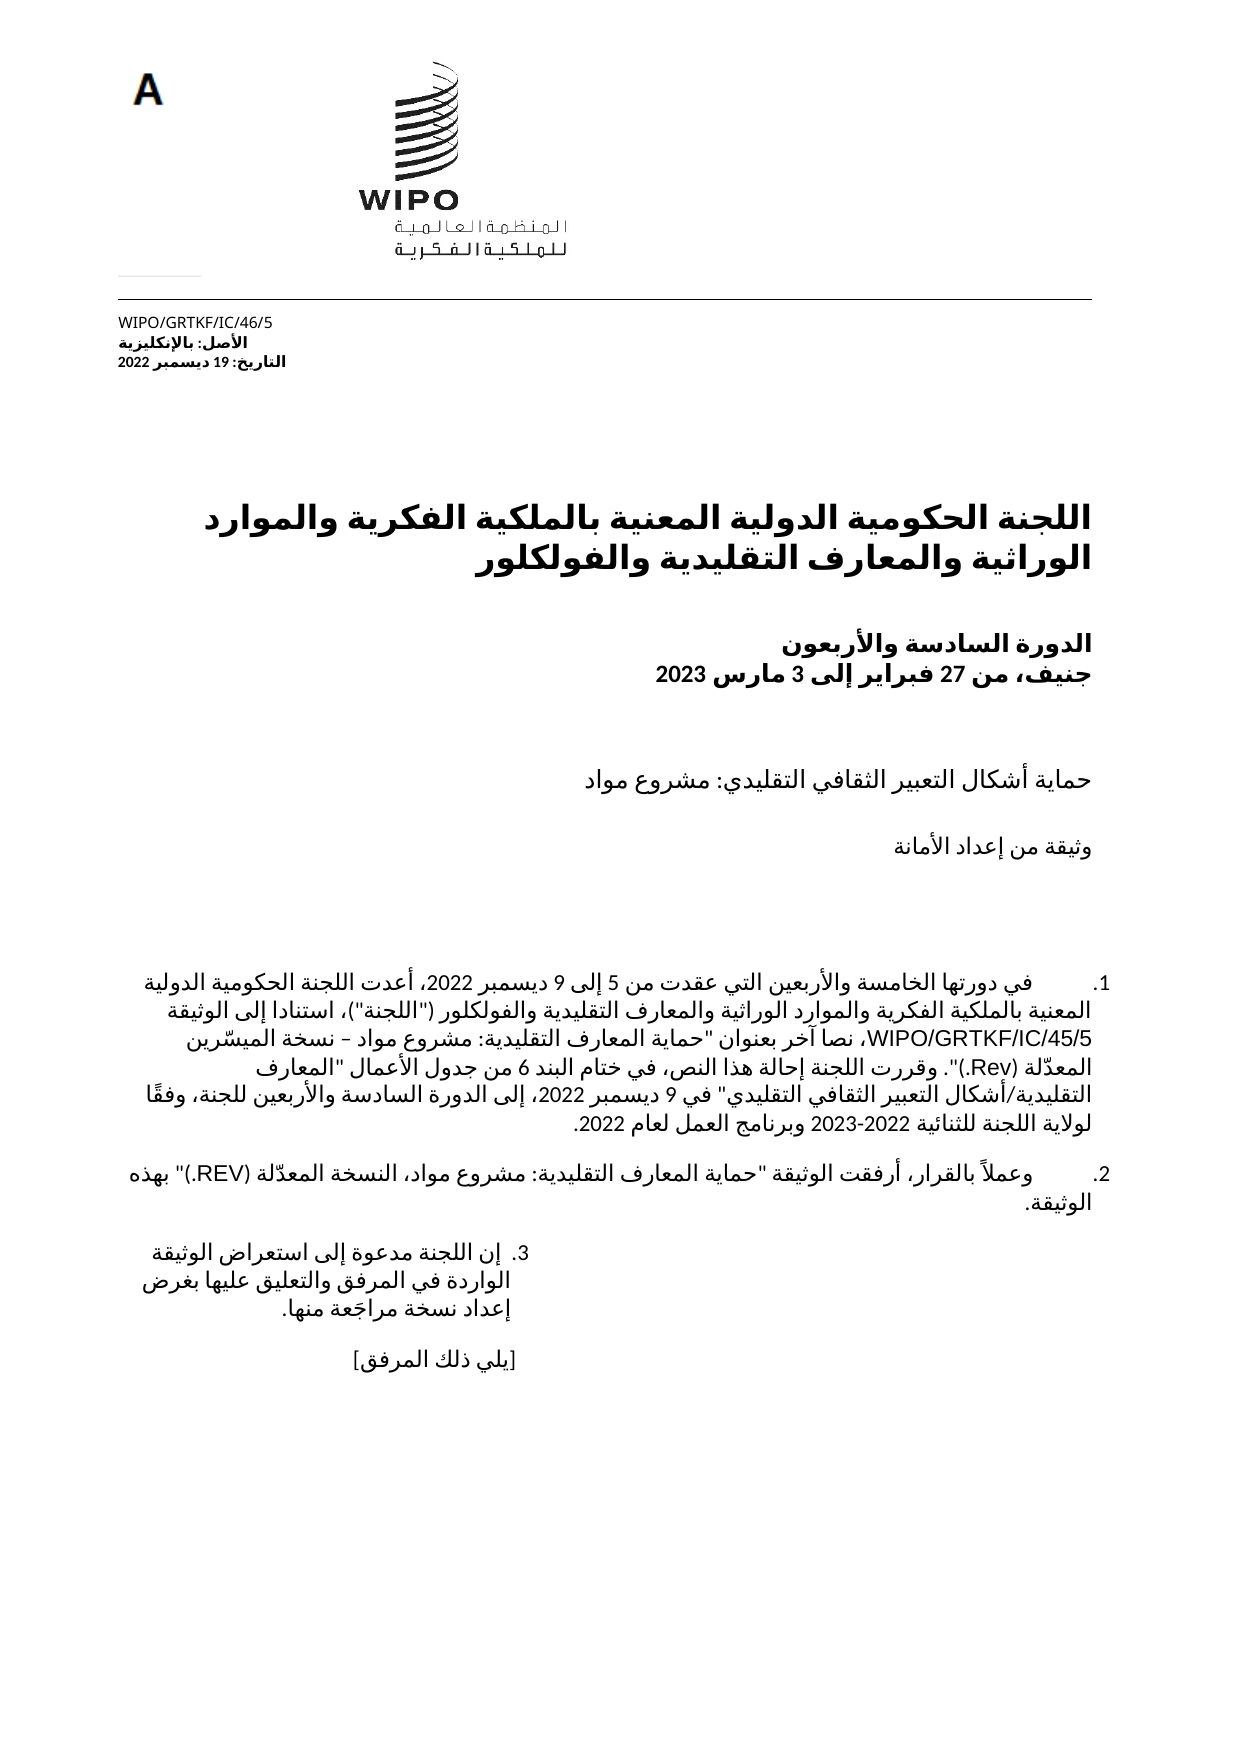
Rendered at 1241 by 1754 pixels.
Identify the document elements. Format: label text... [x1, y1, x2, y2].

text جنيف، من 27 فبراير إلى 3 مارس 2023 [118, 659, 1092, 689]
text في دورتها الخامسة والأربعين التي عقدت من 5 إلى 9 ديسمبر 2022، أعدت اللجنة الحكومية الدولية المعنية بالملكية الفكرية والموارد الوراثية والمعارف التقليدية والفولكلور ("اللجنة")، استنادا إلى الوثيقة WIPO/GRTKF/IC/45/5، نصا آخر بعنوان "حماية المعارف التقليدية: مشروع مواد – نسخة الميسّرين المعدّلة (Rev.)". وقررت اللجنة إحالة هذا النص، في ختام البند 6 من جدول الأعمال "المعارف التقليدية/أشكال التعبير الثقافي التقليدي" في 9 ديسمبر 2022، إلى الدورة السادسة والأربعين للجنة، وفقًا لولاية اللجنة للثنائية 2022-2023 وبرنامج العمل لعام 2022. [118, 968, 1092, 1137]
text إن اللجنة مدعوة إلى استعراض الوثيقة الواردة في المرفق والتعليق عليها بغرض إعداد نسخة مراجَعة منها. [118, 1238, 511, 1323]
subtitle اللجنة الحكومية الدولية المعنية بالملكية الفكرية والموارد الوراثية والمعارف التقليدية والفولكلور [118, 497, 1092, 578]
text [يلي ذلك المرفق] [118, 1346, 516, 1373]
picture [118, 58, 203, 278]
text الأصل: بالإنكليزية [118, 333, 1092, 353]
text WIPO/GRTKF/IC/46/5 [118, 312, 1092, 333]
text التاريخ: 19 ديسمبر 2022 [118, 353, 1092, 372]
text حماية أشكال التعبير الثقافي التقليدي: مشروع مواد [118, 764, 1092, 795]
text الدورة السادسة والأربعون [118, 628, 1092, 659]
picture [356, 58, 574, 267]
text وثيقة من إعداد الأمانة [118, 832, 1092, 860]
text وعملاً بالقرار، أرفقت الوثيقة "حماية المعارف التقليدية: مشروع مواد، النسخة المعدّلة (REV.)" بهذه الوثيقة. [118, 1159, 1092, 1216]
